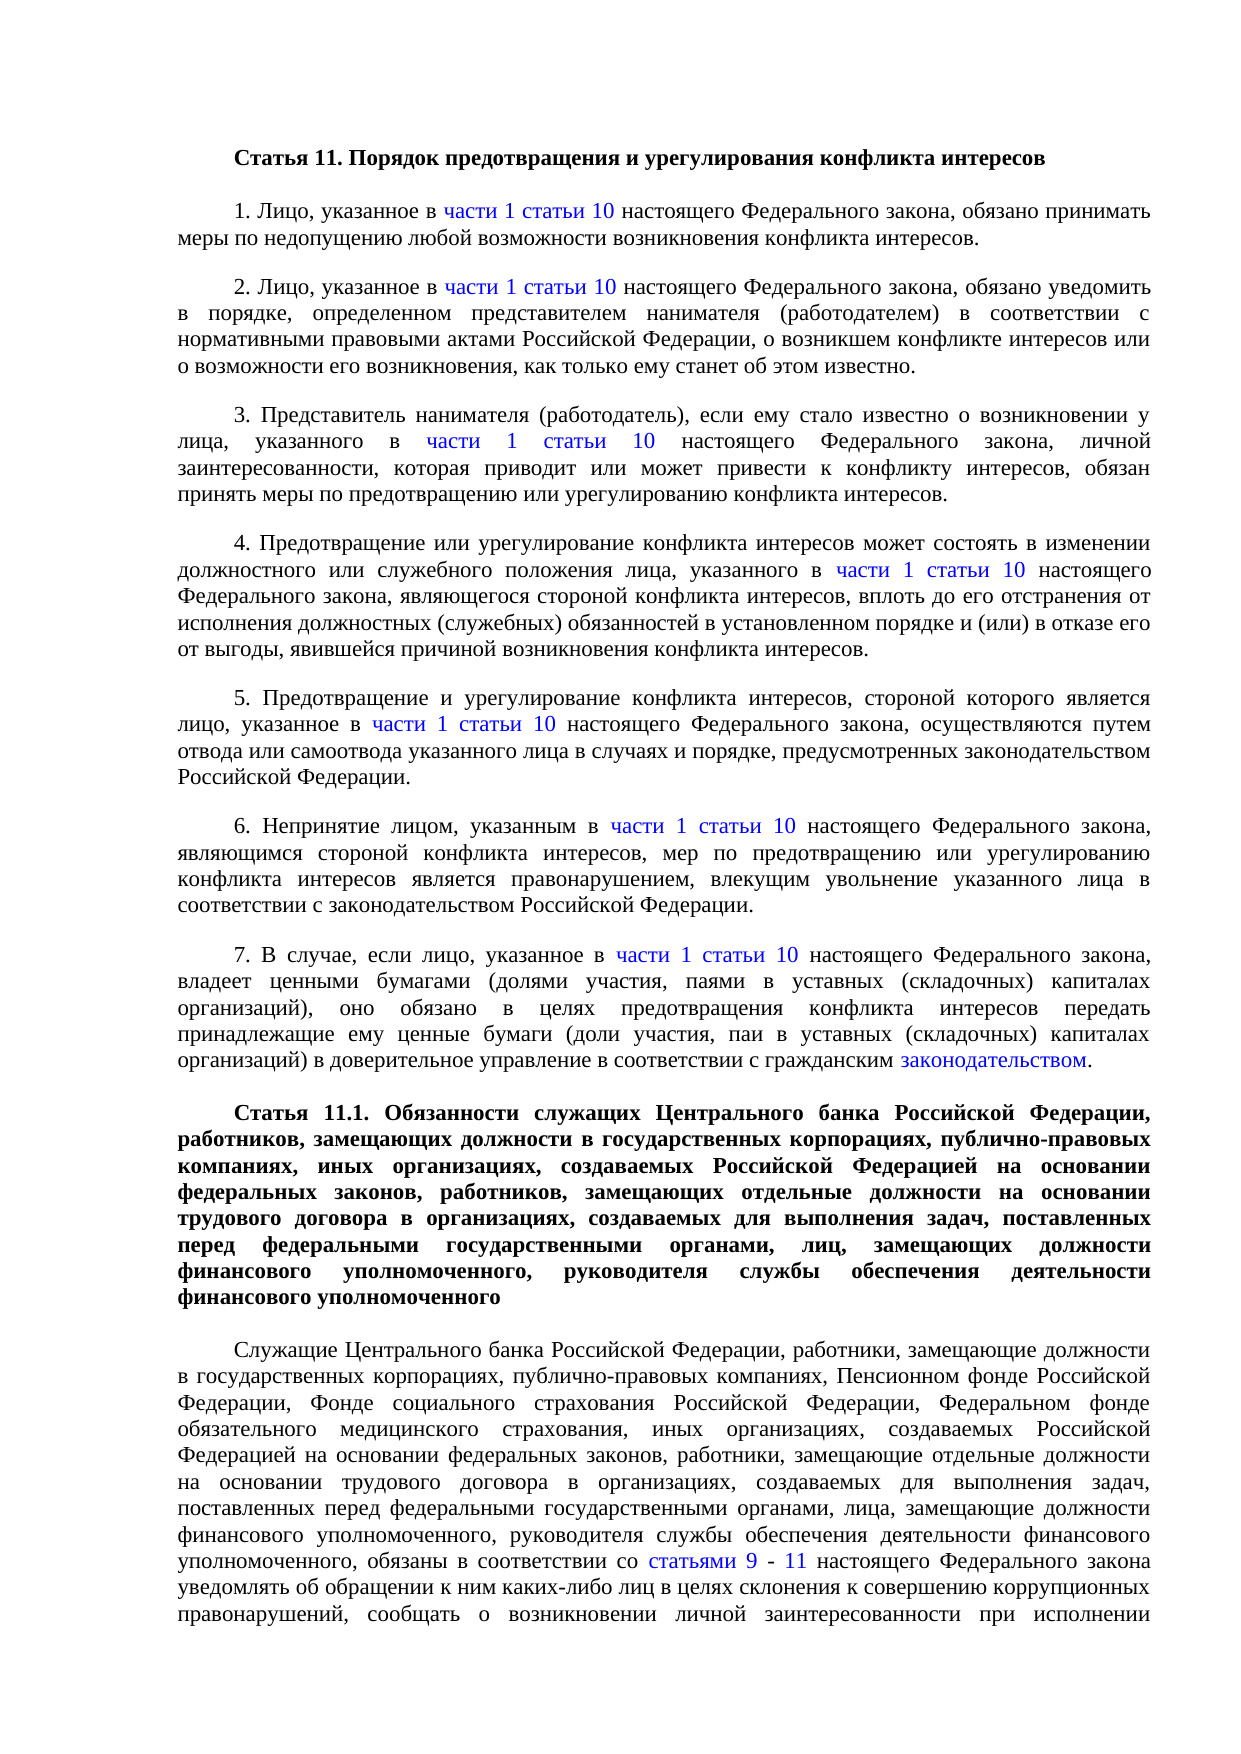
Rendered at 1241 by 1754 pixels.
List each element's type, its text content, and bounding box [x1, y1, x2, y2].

title Статья 11.1. Обязанности служащих Центрального банка Российской Федерации, работников, замещающих должности в государственных корпорациях, публично-правовых компаниях, иных организациях, создаваемых Российской Федерацией на основании федеральных законов, работников, замещающих отдельные должности на основании трудового договора в организациях, создаваемых для выполнения задач, поставленных перед федеральными государственными органами, лиц, замещающих должности финансового уполномоченного, руководителя службы обеспечения деятельности финансового уполномоченного [177, 1099, 1152, 1310]
text 6. Непринятие лицом, указанным в части 1 статьи 10 настоящего Федерального закона, являющимся стороной конфликта интересов, мер по предотвращению или урегулированию конфликта интересов является правонарушением, влекущим увольнение указанного лица в соответствии с законодательством Российской Федерации. [177, 812, 1152, 918]
text 3. Представитель нанимателя (работодатель), если ему стало известно о возникновении у лица, указанного в части 1 статьи 10 настоящего Федерального закона, личной заинтересованности, которая приводит или может привести к конфликту интересов, обязан принять меры по предотвращению или урегулированию конфликта интересов. [177, 401, 1152, 507]
text 7. В случае, если лицо, указанное в части 1 статьи 10 настоящего Федерального закона, владеет ценными бумагами (долями участия, паями в уставных (складочных) капиталах организаций), оно обязано в целях предотвращения конфликта интересов передать принадлежащие ему ценные бумаги (доли участия, паи в уставных (складочных) капиталах организаций) в доверительное управление в соответствии с гражданским законодательством. [177, 941, 1152, 1073]
text 2. Лицо, указанное в части 1 статьи 10 настоящего Федерального закона, обязано уведомить в порядке, определенном представителем нанимателя (работодателем) в соответствии с нормативными правовыми актами Российской Федерации, о возникшем конфликте интересов или о возможности его возникновения, как только ему станет об этом известно. [177, 273, 1152, 378]
text 1. Лицо, указанное в части 1 статьи 10 настоящего Федерального закона, обязано принимать меры по недопущению любой возможности возникновения конфликта интересов. [177, 197, 1152, 250]
title Статья 11. Порядок предотвращения и урегулирования конфликта интересов [177, 144, 1152, 171]
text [177, 1336, 1152, 1626]
text 5. Предотвращение и урегулирование конфликта интересов, стороной которого является лицо, указанное в части 1 статьи 10 настоящего Федерального закона, осуществляются путем отвода или самоотвода указанного лица в случаях и порядке, предусмотренных законодательством Российской Федерации. [177, 684, 1152, 789]
text 4. Предотвращение или урегулирование конфликта интересов может состоять в изменении должностного или служебного положения лица, указанного в части 1 статьи 10 настоящего Федерального закона, являющегося стороной конфликта интересов, вплоть до его отстранения от исполнения должностных (служебных) обязанностей в установленном порядке и (или) в отказе его от выгоды, явившейся причиной возникновения конфликта интересов. [177, 529, 1152, 661]
